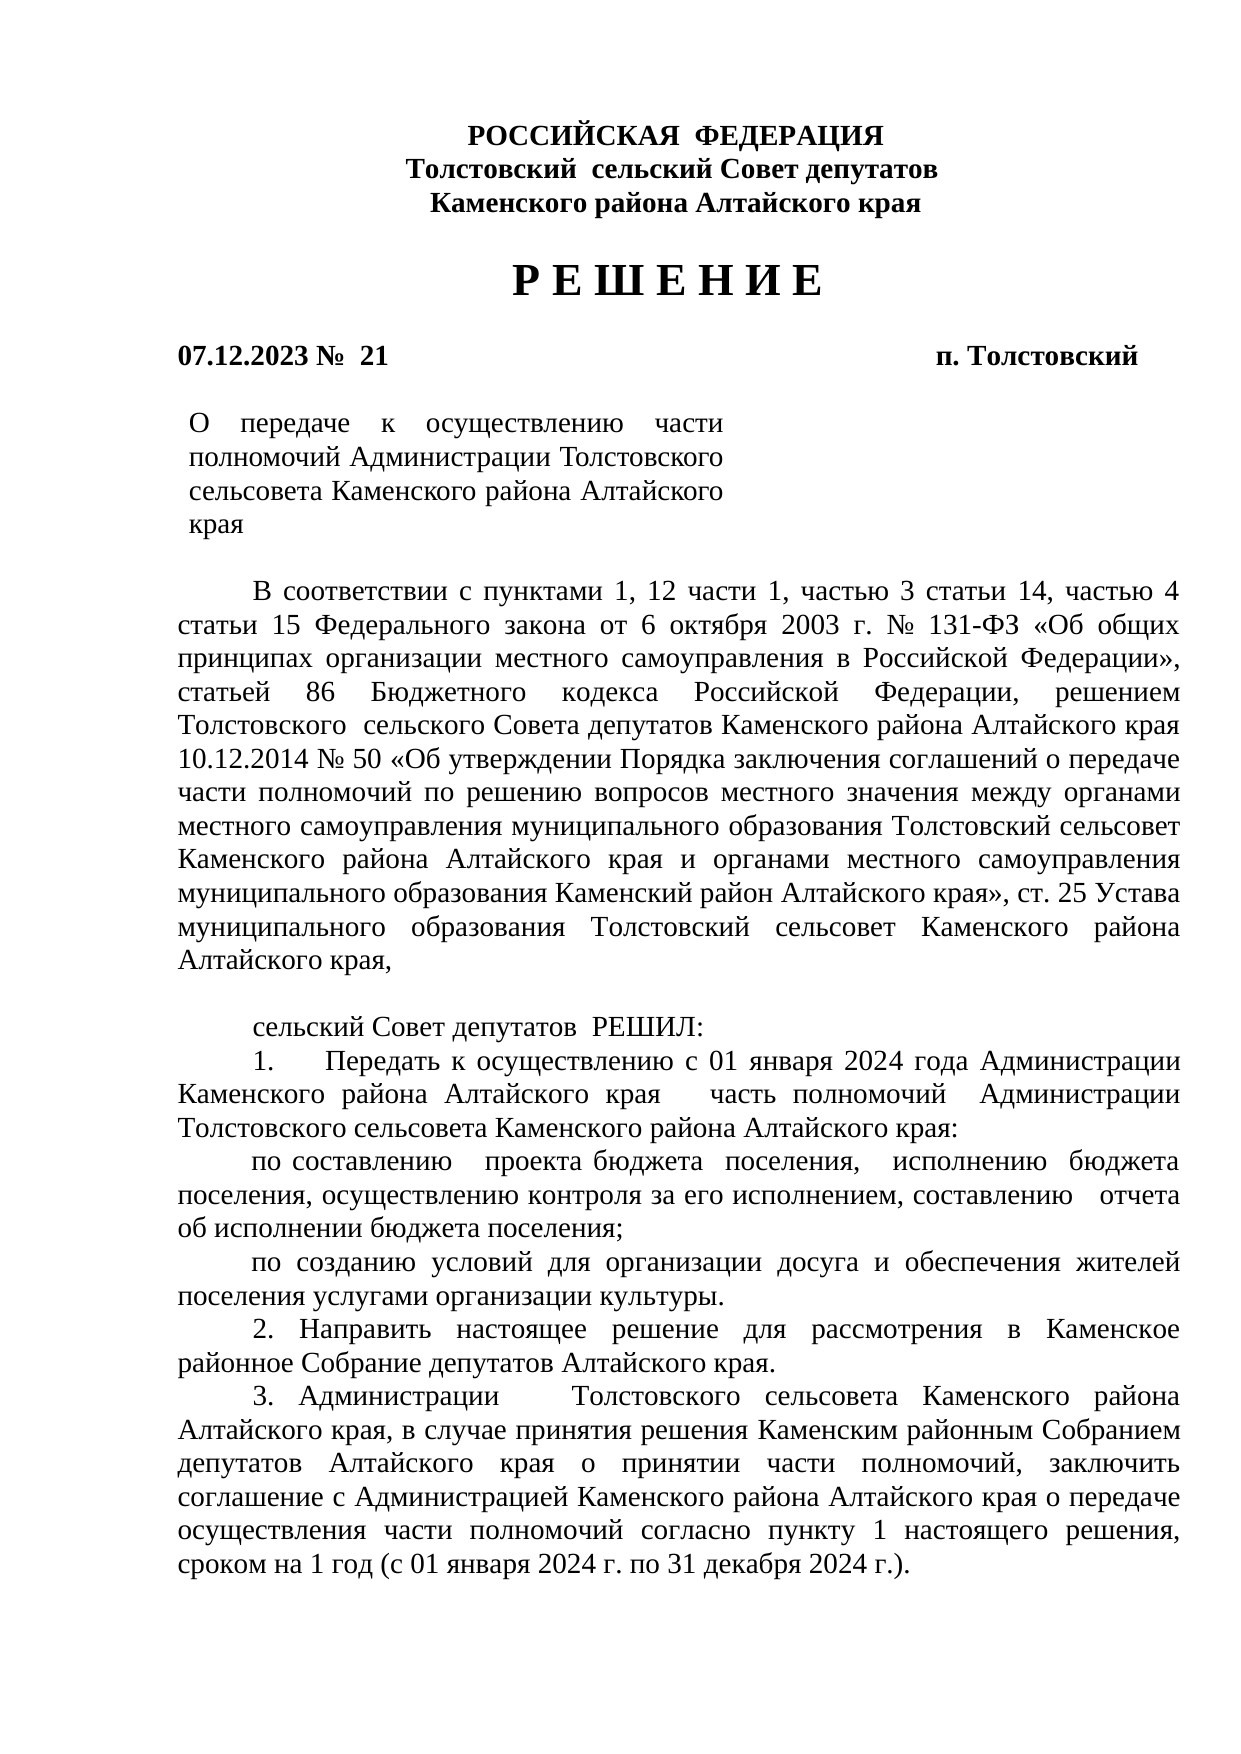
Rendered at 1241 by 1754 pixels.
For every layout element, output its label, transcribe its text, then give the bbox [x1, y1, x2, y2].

text РОССИЙСКАЯ ФЕДЕРАЦИЯ [177, 118, 1181, 152]
text 3. Администрации Толстовского сельсовета Каменского района Алтайского края, в случае принятия решения Каменским районным Собранием депутатов Алтайского края о принятии части полномочий, заключить соглашение с Администрацией Каменского района Алтайского края о передаче осуществления части полномочий согласно пункту 1 настоящего решения, сроком на 1 год (с 01 января 2024 г. по 31 декабря 2024 г.). [177, 1378, 1181, 1579]
table_header О передаче к осуществлению части полномочий Администрации Толстовского сельсовета Каменского района Алтайского края [177, 406, 735, 540]
text по созданию условий для организации досуга и обеспечения жителей поселения услугами организации культуры. [177, 1244, 1181, 1311]
text по составлению проекта бюджета поселения, исполнению бюджета поселения, осуществлению контроля за его исполнением, составлению отчета об исполнении бюджета поселения; [177, 1143, 1181, 1244]
list Передать к осуществлению с 01 января 2024 года Администрации Каменского района Алтайского края часть полномочий Администрации Толстовского сельсовета Каменского района Алтайского края: [177, 1043, 1181, 1143]
text Каменского района Алтайского края [177, 185, 1181, 219]
text сельский Совет депутатов РЕШИЛ: [177, 1009, 1181, 1043]
text В соответствии с пунктами 1, 12 части 1, частью 3 статьи 14, частью 4 статьи 15 Федерального закона от 6 октября . № 131-ФЗ «Об общих принципах организации местного самоуправления в Российской Федерации», статьей 86 Бюджетного кодекса Российской Федерации, решением Толстовского сельского Совета депутатов Каменского района Алтайского края 10.12.2014 № 50 «Об утверждении Порядка заключения соглашений о передаче части полномочий по решению вопросов местного значения между органами местного самоуправления муниципального образования Толстовский сельсовет Каменского района Алтайского края и органами местного самоуправления муниципального образования Каменский район Алтайского края», ст. 25 Устава муниципального образования Толстовский сельсовет Каменского района Алтайского края, [177, 573, 1181, 976]
text Толстовский сельский Совет депутатов [177, 152, 1181, 185]
text Р Е Ш Е Н И Е [177, 252, 1181, 305]
text 07.12.2023 № 21 п. Толстовский [177, 338, 1181, 372]
text 2. Направить настоящее решение для рассмотрения в Каменское районное Собрание депутатов Алтайского края. [177, 1311, 1181, 1378]
